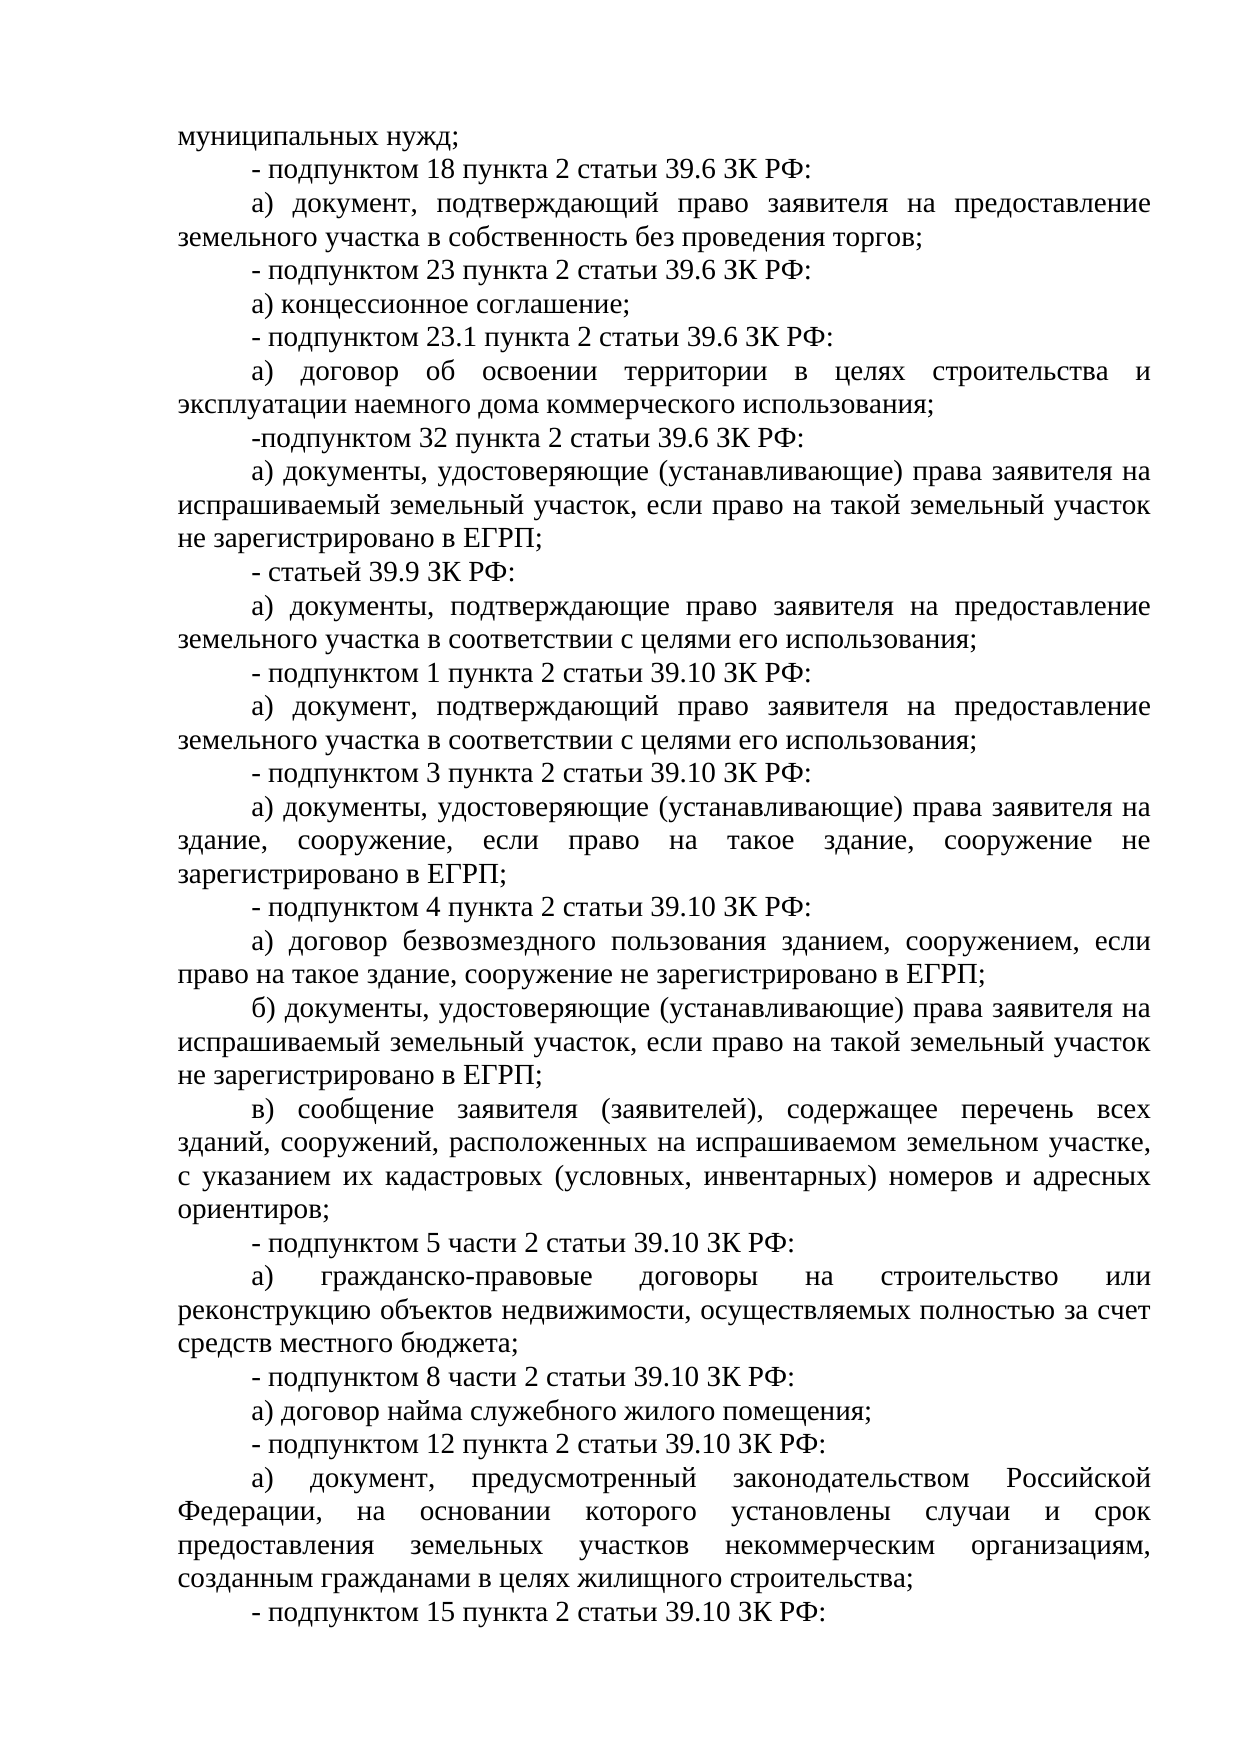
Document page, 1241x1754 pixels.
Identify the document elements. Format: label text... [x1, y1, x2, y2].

text - подпунктом 8 части 2 статьи 39.10 ЗК РФ: [177, 1359, 1152, 1393]
text а) документы, подтверждающие право заявителя на предоставление земельного участка в соответствии с целями его использования; [177, 588, 1152, 655]
text а) концессионное соглашение; [177, 286, 1152, 319]
text а) документ, предусмотренный законодательством Российской Федерации, на основании которого установлены случаи и срок предоставления земельных участков некоммерческим организациям, созданным гражданами в целях жилищного строительства; [177, 1460, 1152, 1594]
text - подпунктом 12 пункта 2 статьи 39.10 ЗК РФ: [177, 1426, 1152, 1460]
text - подпунктом 18 пункта 2 статьи 39.6 ЗК РФ: [177, 152, 1152, 185]
text -подпунктом 32 пункта 2 статьи 39.6 ЗК РФ: [177, 420, 1152, 453]
text - подпунктом 3 пункта 2 статьи 39.10 ЗК РФ: [177, 755, 1152, 789]
text а) договор безвозмездного пользования зданием, сооружением, если право на такое здание, сооружение не зарегистрировано в ЕГРП; [177, 923, 1152, 990]
text - подпунктом 23 пункта 2 статьи 39.6 ЗК РФ: [177, 252, 1152, 286]
text а) документы, удостоверяющие (устанавливающие) права заявителя на испрашиваемый земельный участок, если право на такой земельный участок не зарегистрировано в ЕГРП; [177, 453, 1152, 554]
text а) гражданско-правовые договоры на строительство или реконструкцию объектов недвижимости, осуществляемых полностью за счет средств местного бюджета; [177, 1258, 1152, 1359]
text в) сообщение заявителя (заявителей), содержащее перечень всех зданий, сооружений, расположенных на испрашиваемом земельном участке, с указанием их кадастровых (условных, инвентарных) номеров и адресных ориентиров; [177, 1091, 1152, 1225]
text а) документ, подтверждающий право заявителя на предоставление земельного участка в собственность без проведения торгов; [177, 185, 1152, 252]
text - подпунктом 23.1 пункта 2 статьи 39.6 ЗК РФ: [177, 319, 1152, 353]
text - подпунктом 5 части 2 статьи 39.10 ЗК РФ: [177, 1225, 1152, 1258]
text б) документы, удостоверяющие (устанавливающие) права заявителя на испрашиваемый земельный участок, если право на такой земельный участок не зарегистрировано в ЕГРП; [177, 990, 1152, 1091]
text а) договор найма служебного жилого помещения; [177, 1393, 1152, 1426]
text - подпунктом 1 пункта 2 статьи 39.10 ЗК РФ: [177, 655, 1152, 688]
text - подпунктом 4 пункта 2 статьи 39.10 ЗК РФ: [177, 889, 1152, 923]
text - подпунктом 15 пункта 2 статьи 39.10 ЗК РФ: [177, 1594, 1152, 1627]
text а) документ, подтверждающий право заявителя на предоставление земельного участка в соответствии с целями его использования; [177, 688, 1152, 755]
text - статьей 39.9 ЗК РФ: [177, 554, 1152, 588]
text а) документы, удостоверяющие (устанавливающие) права заявителя на здание, сооружение, если право на такое здание, сооружение не зарегистрировано в ЕГРП; [177, 789, 1152, 889]
text а) договор об освоении территории в целях строительства и эксплуатации наемного дома коммерческого использования; [177, 353, 1152, 420]
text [177, 118, 1152, 152]
